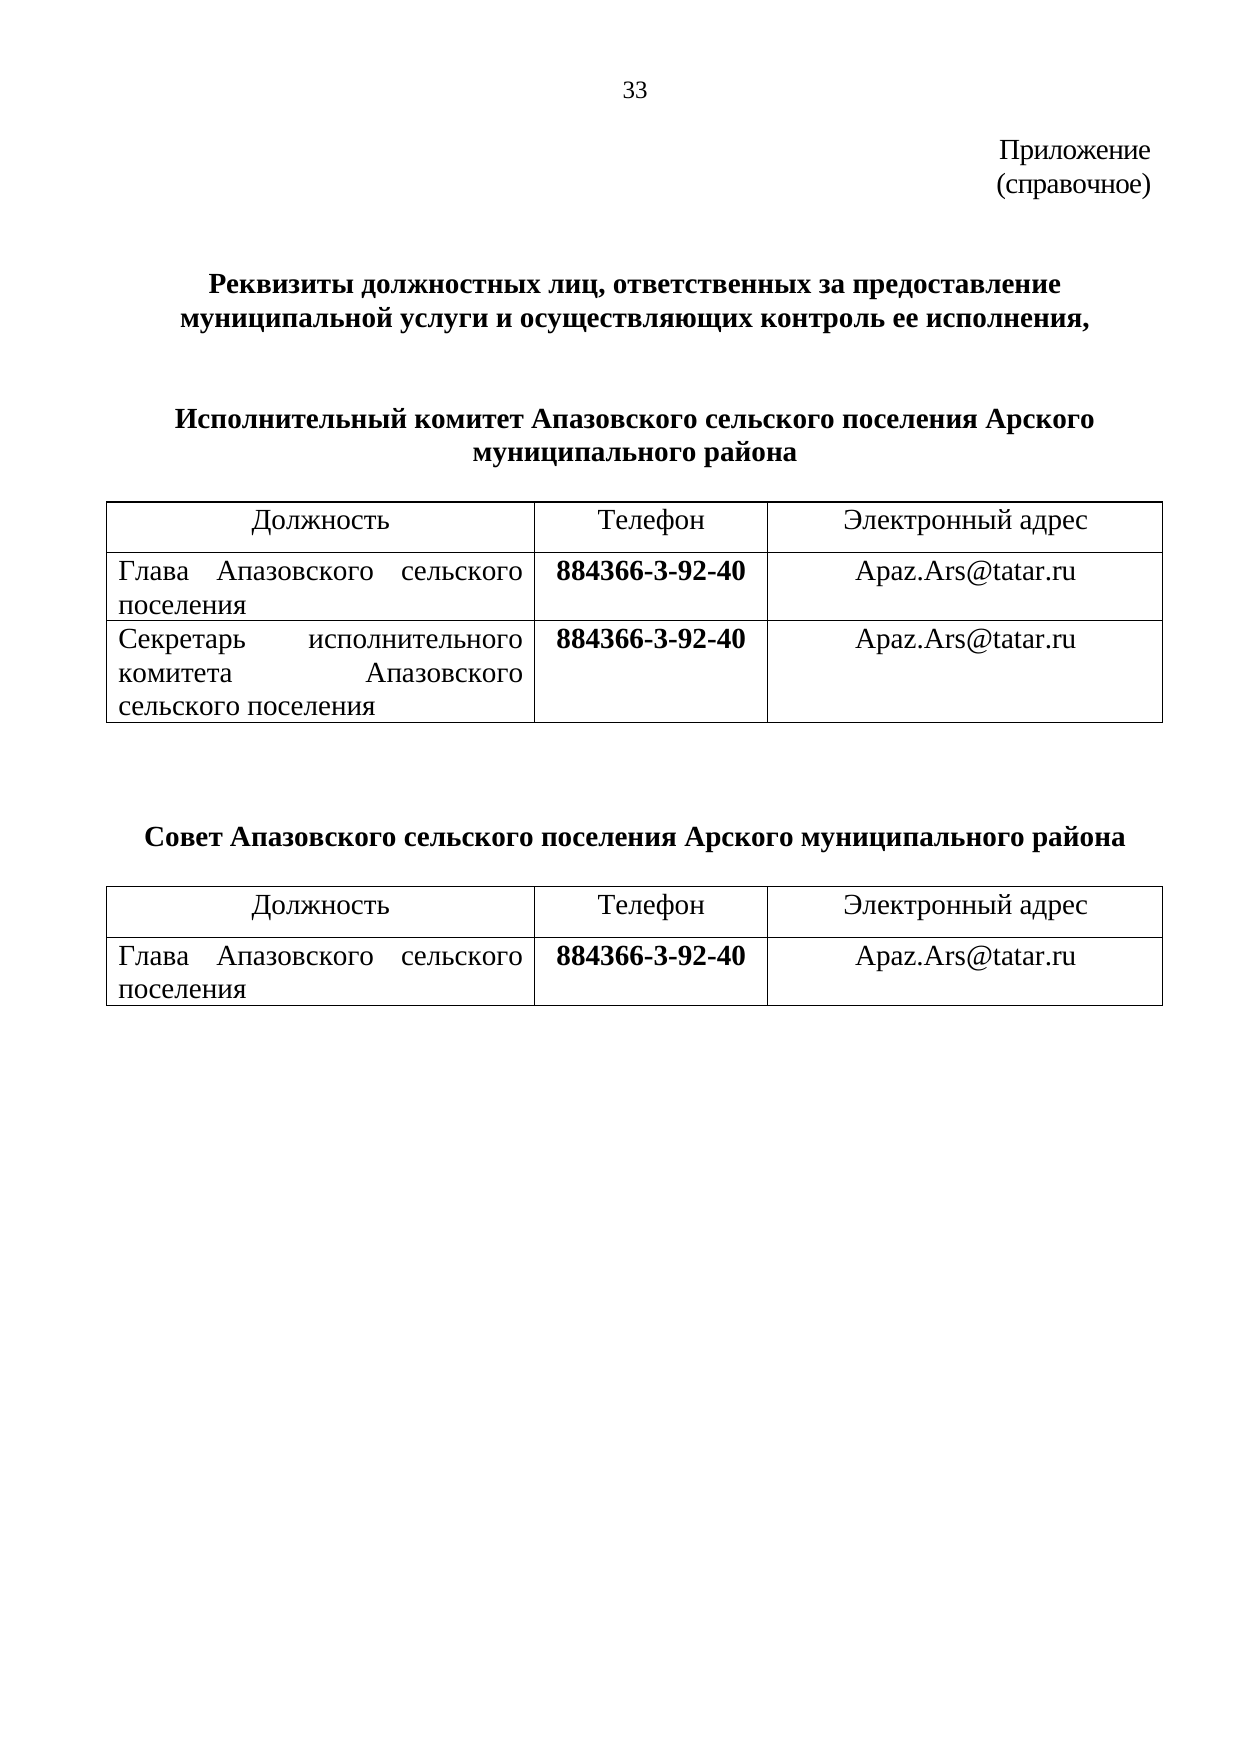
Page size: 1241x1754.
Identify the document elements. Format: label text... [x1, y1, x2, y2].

table_header Телефон [535, 887, 767, 937]
table_cell 884366-3-92-40 [535, 938, 767, 1005]
table_cell Секретарь исполнительного комитета Апазовского сельского поселения [107, 621, 534, 722]
table_cell Apaz.Ars@tatar.ru [768, 553, 1162, 620]
table_cell Apaz.Ars@tatar.ru [768, 938, 1162, 1005]
table_cell Apaz.Ars@tatar.ru [768, 621, 1162, 722]
text (справочное) [871, 166, 1152, 199]
table_header Телефон [535, 503, 767, 552]
table_header Должность [107, 887, 534, 937]
text Совет Апазовского сельского поселения Арского муниципального района [118, 819, 1152, 852]
table_header Должность [107, 503, 534, 552]
table_header Электронный адрес [768, 887, 1162, 937]
text Исполнительный комитет Апазовского сельского поселения Арского муниципального района [118, 401, 1152, 468]
table_cell 884366-3-92-40 [535, 621, 767, 722]
table_header Электронный адрес [768, 503, 1162, 552]
text Реквизиты должностных лиц, ответственных за предоставление муниципальной услуги и осуществляющих контроль ее исполнения, [118, 267, 1152, 334]
table_cell Глава Апазовского сельского поселения [107, 553, 534, 620]
table_cell 884366-3-92-40 [535, 553, 767, 620]
text Приложение [118, 132, 1152, 166]
table_cell Глава Апазовского сельского поселения [107, 938, 534, 1005]
